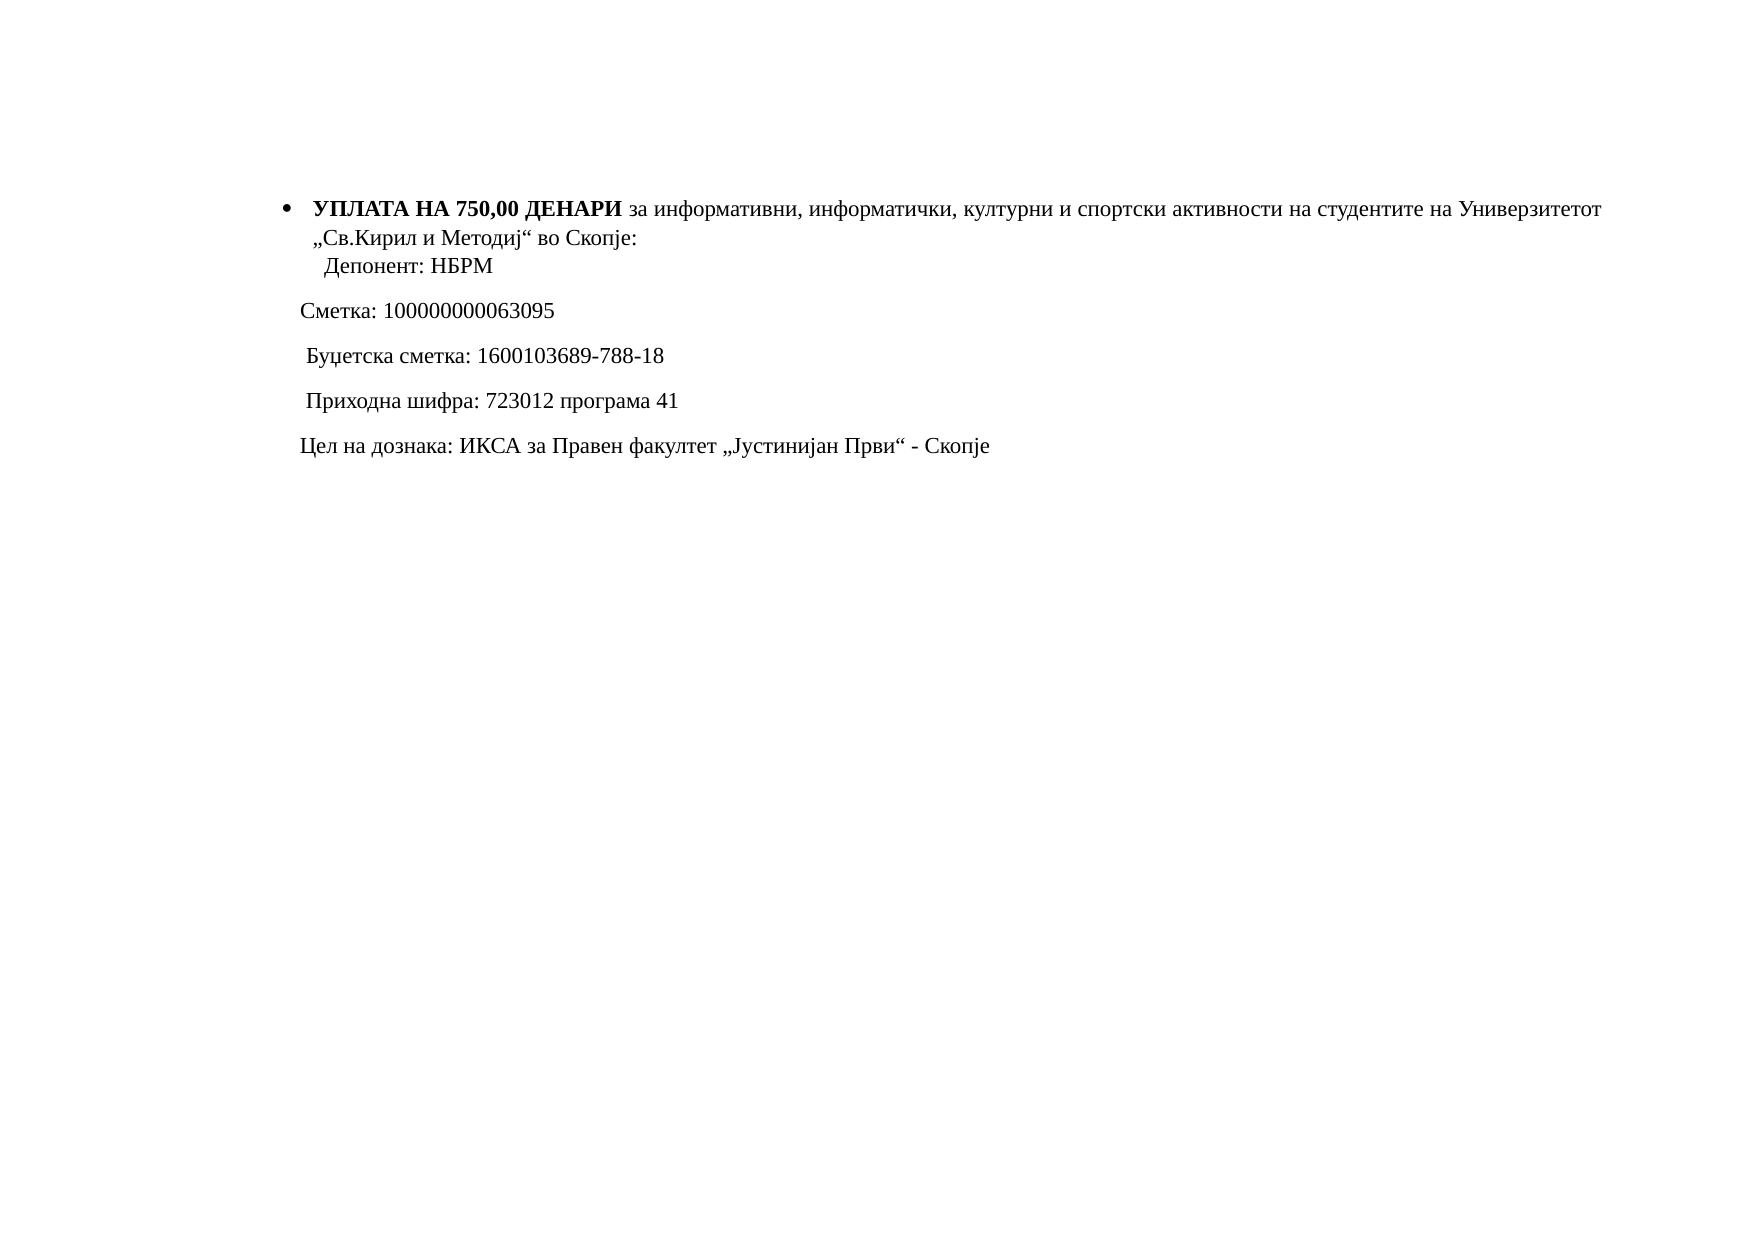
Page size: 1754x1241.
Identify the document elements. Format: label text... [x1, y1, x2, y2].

text Буџетска сметка: 1600103689-788-18 [150, 342, 1604, 368]
list Депонент: НБРМ [312, 252, 1604, 278]
text Цел на дознака: ИКСА за Правен факултет „Јустинијан Први“ - Скопје [150, 432, 1604, 459]
text Сметка: 100000000063095 [150, 297, 1604, 323]
text Приходна шифра: 723012 програма 41 [150, 387, 1604, 414]
list УПЛАТА НА 750,00 ДЕНАРИ за информативни, информатички, културни и спортски активности на студентите на Универзитетот „Св.Кирил и Методиј“ во Скопје: [283, 195, 1604, 250]
